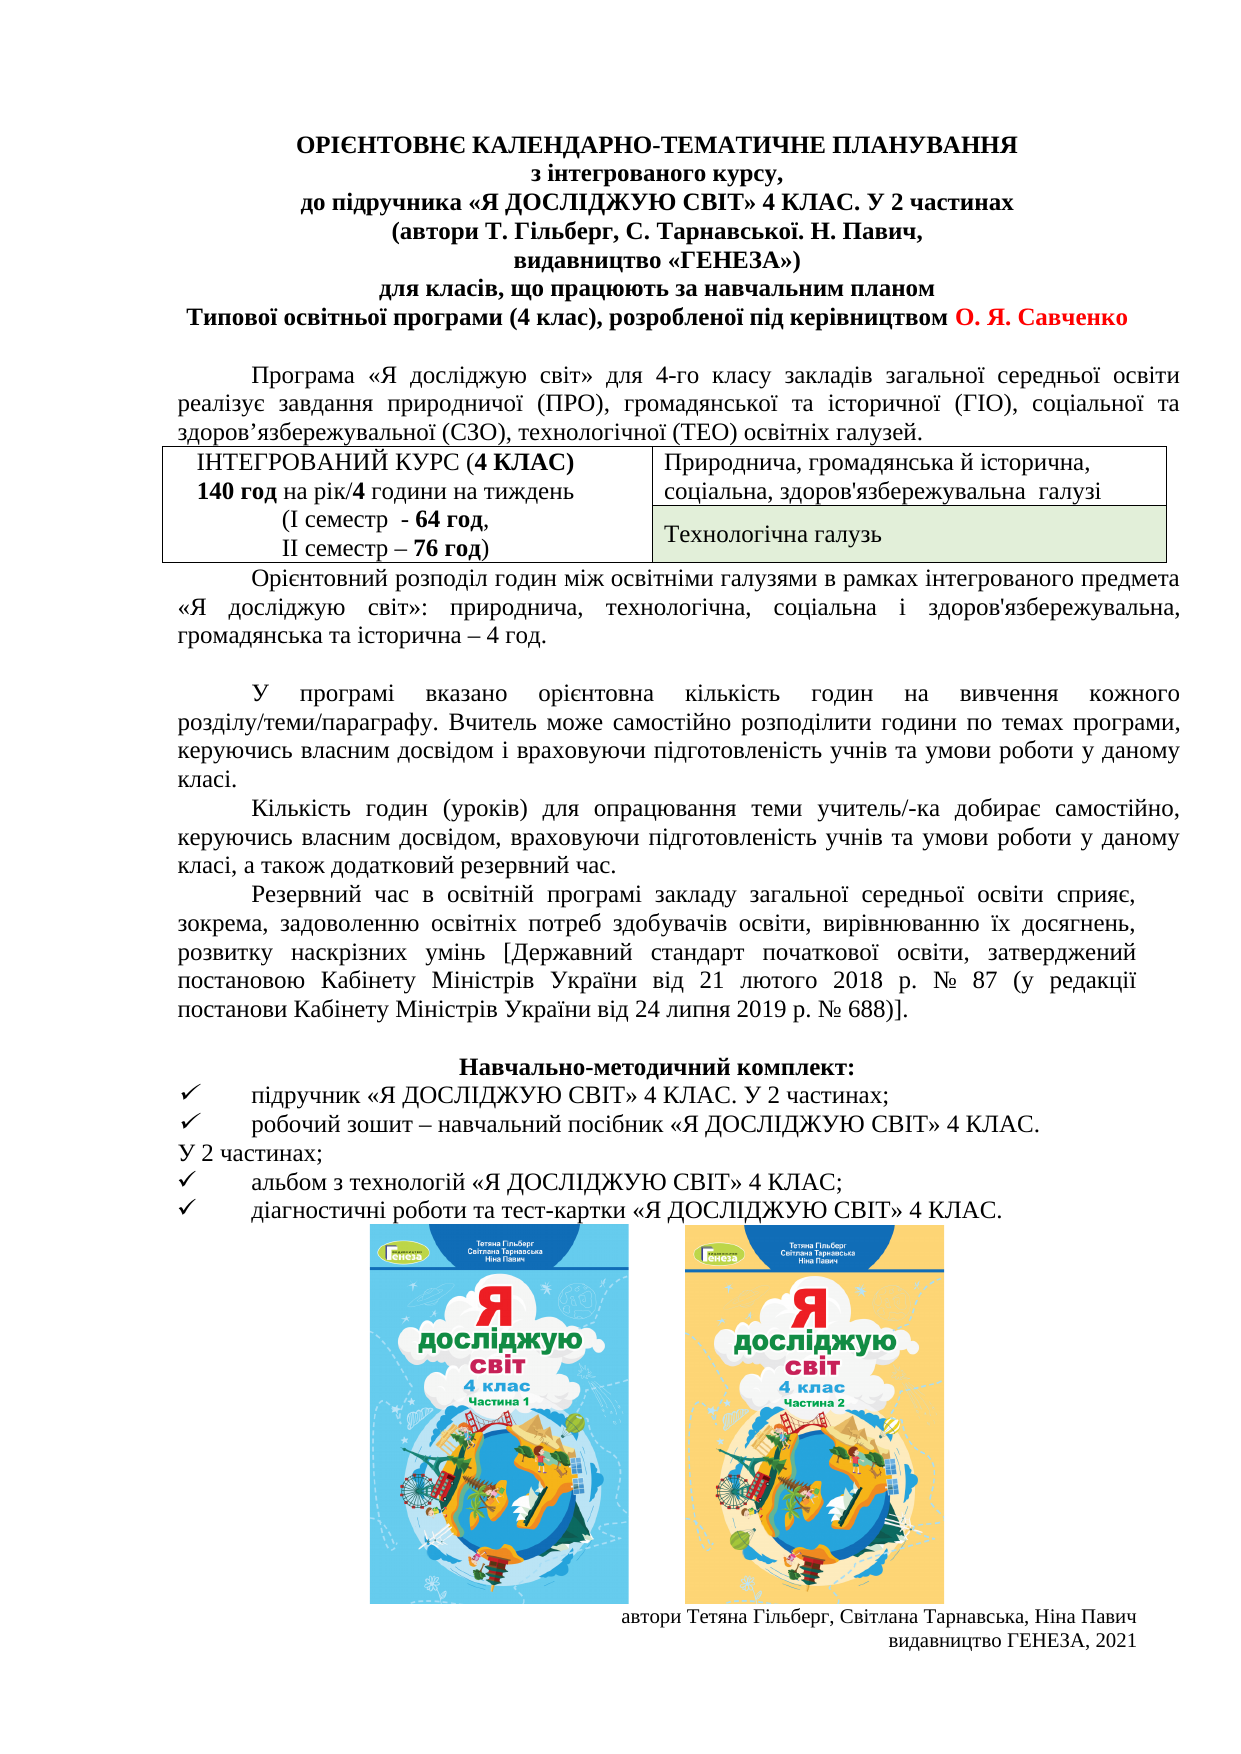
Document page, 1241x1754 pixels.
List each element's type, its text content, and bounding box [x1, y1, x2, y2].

text ОРІЄНТОВНЄ КАЛЕНДАРНО-ТЕМАТИЧНЕ ПЛАНУВАННЯ [177, 130, 1137, 158]
text Програма «Я досліджую світ» для 4-го класу закладів загальної середньої освіти реалізує завдання природничої (ПРО), громадянської та історичної (ГІО), соціальної та здоров’язбережувальної (СЗО), технологічної (ТЕО) освітніх галузей. [177, 360, 1181, 446]
table_header ІНТЕГРОВАНИЙ КУРС (4 КЛАС) 140 год на рік/4 години на тиждень (І семестр - 64 год, ІІ семестр – 76 год) [163, 447, 652, 562]
text до підручника «Я ДОСЛІДЖУЮ СВІТ» 4 КЛАС. У 2 частинах [177, 187, 1137, 216]
picture [369, 1224, 629, 1604]
table_cell Технологічна галузь [653, 506, 1166, 562]
text автори Тетяна Гільберг, Світлана Тарнавська, Ніна Павич [177, 1603, 1137, 1628]
text Кількість годин (уроків) для опрацювання теми учитель/-ка добирає самостійно, керуючись власним досвідом, враховуючи підготовленість учнів та умови роботи у даному класі, а також додатковий резервний час. [177, 793, 1181, 879]
text (автори Т. Гільберг, С. Тарнавської. Н. Павич, [177, 216, 1137, 245]
text Типової освітньої програми (4 клас), розробленої під керівництвом О. Я. Савченко [177, 302, 1137, 331]
table_header Природнича, громадянська й історична, соціальна, здоров'язбережувальна галузі [653, 447, 1166, 504]
picture [685, 1225, 945, 1604]
list Навчально-методичний комплект: [177, 1052, 1137, 1081]
text видавництво ГЕНЕЗА, 2021 [177, 1628, 1137, 1652]
list підручник «Я ДОСЛІДЖУЮ СВІТ» 4 КЛАС. У 2 частинах; [177, 1081, 1137, 1109]
list альбом з технологій «Я ДОСЛІДЖУЮ СВІТ» 4 КЛАС; [177, 1167, 1137, 1196]
text Орієнтовний розподіл годин між освітніми галузями в рамках інтегрованого предмета «Я досліджую світ»: природнича, технологічна, соціальна і здоров'язбережувальна, громадянська та історична – 4 год. [177, 563, 1181, 649]
text У програмі вказано орієнтовна кількість годин на вивчення кожного розділу/теми/параграфу. Вчитель може самостійно розподілити години по темах програми, керуючись власним досвідом і враховуючи підготовленість учнів та умови роботи у даному класі. [177, 678, 1181, 793]
text з інтегрованого курсу, [177, 158, 1137, 187]
list діагностичні роботи та тест-картки «Я ДОСЛІДЖУЮ СВІТ» 4 КЛАС. [177, 1196, 1137, 1224]
list робочий зошит – навчальний посібник «Я ДОСЛІДЖУЮ СВІТ» 4 КЛАС. [177, 1109, 1137, 1138]
text видавництво «ГЕНЕЗА») [177, 245, 1137, 273]
list У 2 частинах; [177, 1138, 1137, 1167]
text для класів, що працюють за навчальним планом [177, 273, 1137, 302]
text Резервний час в освітній програмі закладу загальної середньої освіти сприяє, зокрема, задоволенню освітніх потреб здобувачів освіти, вирівнюванню їх досягнень, розвитку наскрізних умінь [Державний стандарт початкової освіти, затверджений постановою Кабінету Міністрів України від 21 лютого 2018 р. № 87 (у редакції постанови Кабінету Міністрів України від 24 липня 2019 р. № 688)]. [177, 879, 1137, 1023]
